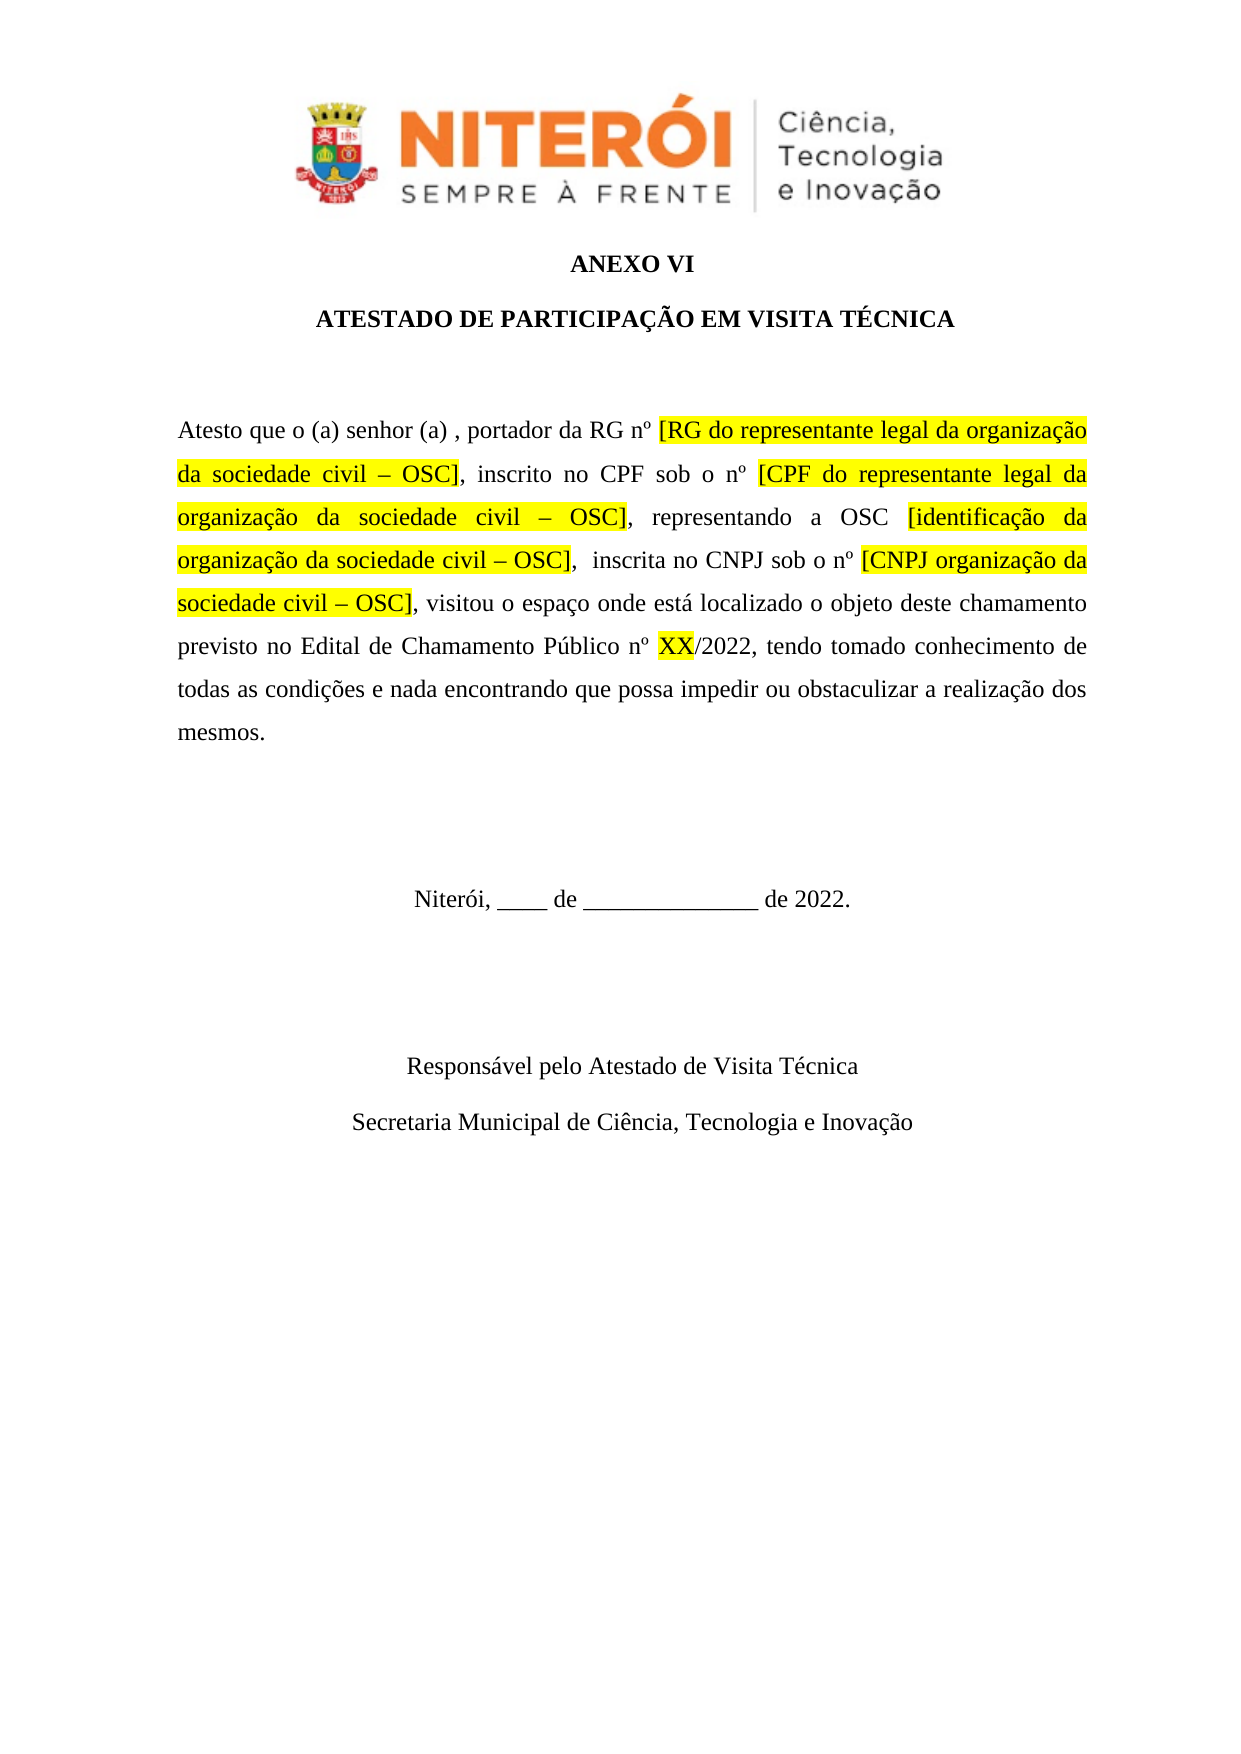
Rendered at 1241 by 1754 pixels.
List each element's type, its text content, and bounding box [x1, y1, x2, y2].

picture [281, 81, 959, 222]
text Responsável pelo Atestado de Visita Técnica [177, 1051, 1087, 1080]
text Atesto que o (a) senhor (a) , portador da RG nº [RG do representante legal da organização da sociedade civil – OSC], inscrito no CPF sob o nº [CPF do representante legal da organização da sociedade civil – OSC], representando a OSC [identificação da organização da sociedade civil – OSC], inscrita no CNPJ sob o nº [CNPJ organização da sociedade civil – OSC], visitou o espaço onde está localizado o objeto deste chamamento previsto no Edital de Chamamento Público nº XX/2022, tendo tomado conhecimento de todas as condições e nada encontrando que possa impedir ou obstaculizar a realização dos mesmos. [177, 416, 1087, 746]
text Secretaria Municipal de Ciência, Tecnologia e Inovação [177, 1107, 1087, 1136]
text ATESTADO DE PARTICIPAÇÃO EM VISITA TÉCNICA [177, 304, 1087, 333]
text Niterói, ____ de ______________ de 2022. [177, 884, 1087, 913]
text ANEXO VI [177, 160, 1087, 277]
